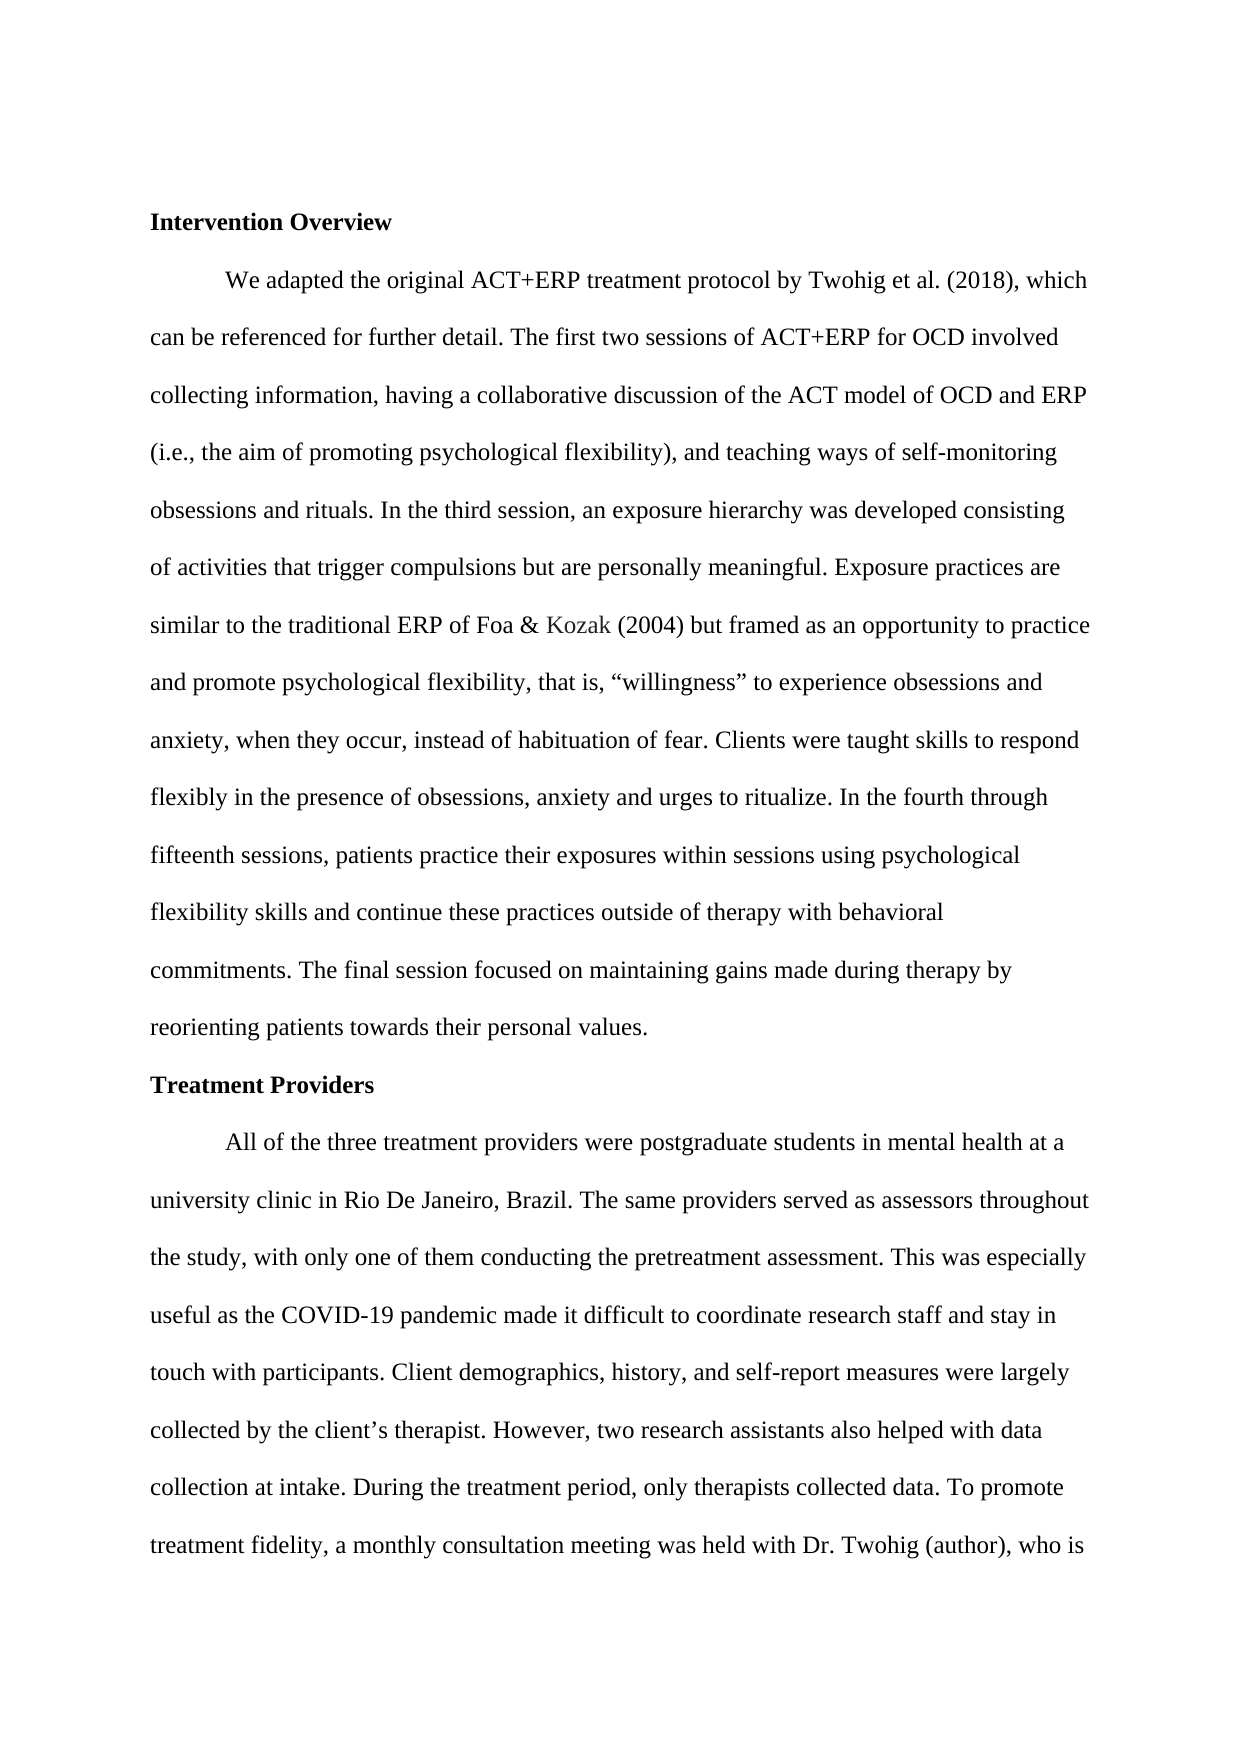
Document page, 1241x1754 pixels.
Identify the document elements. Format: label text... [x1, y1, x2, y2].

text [150, 1127, 1090, 1559]
text We adapted the original ACT+ERP treatment protocol by Twohig et al. (2018), which can be referenced for further detail. The first two sessions of ACT+ERP for OCD involved collecting information, having a collaborative discussion of the ACT model of OCD and ERP (i.e., the aim of promoting psychological flexibility), and teaching ways of self-monitoring obsessions and rituals. In the third session, an exposure hierarchy was developed consisting of activities that trigger compulsions but are personally meaningful. Exposure practices are similar to the traditional ERP of Foa & Kozak (2004) but framed as an opportunity to practice and promote psychological flexibility, that is, “willingness” to experience obsessions and anxiety, when they occur, instead of habituation of fear. Clients were taught skills to respond flexibly in the presence of obsessions, anxiety and urges to ritualize. In the fourth through fifteenth sessions, patients practice their exposures within sessions using psychological flexibility skills and continue these practices outside of therapy with behavioral commitments. The final session focused on maintaining gains made during therapy by reorienting patients towards their personal values. [150, 265, 1090, 1041]
text Treatment Providers [150, 1070, 1090, 1099]
text Intervention Overview [150, 207, 1090, 236]
